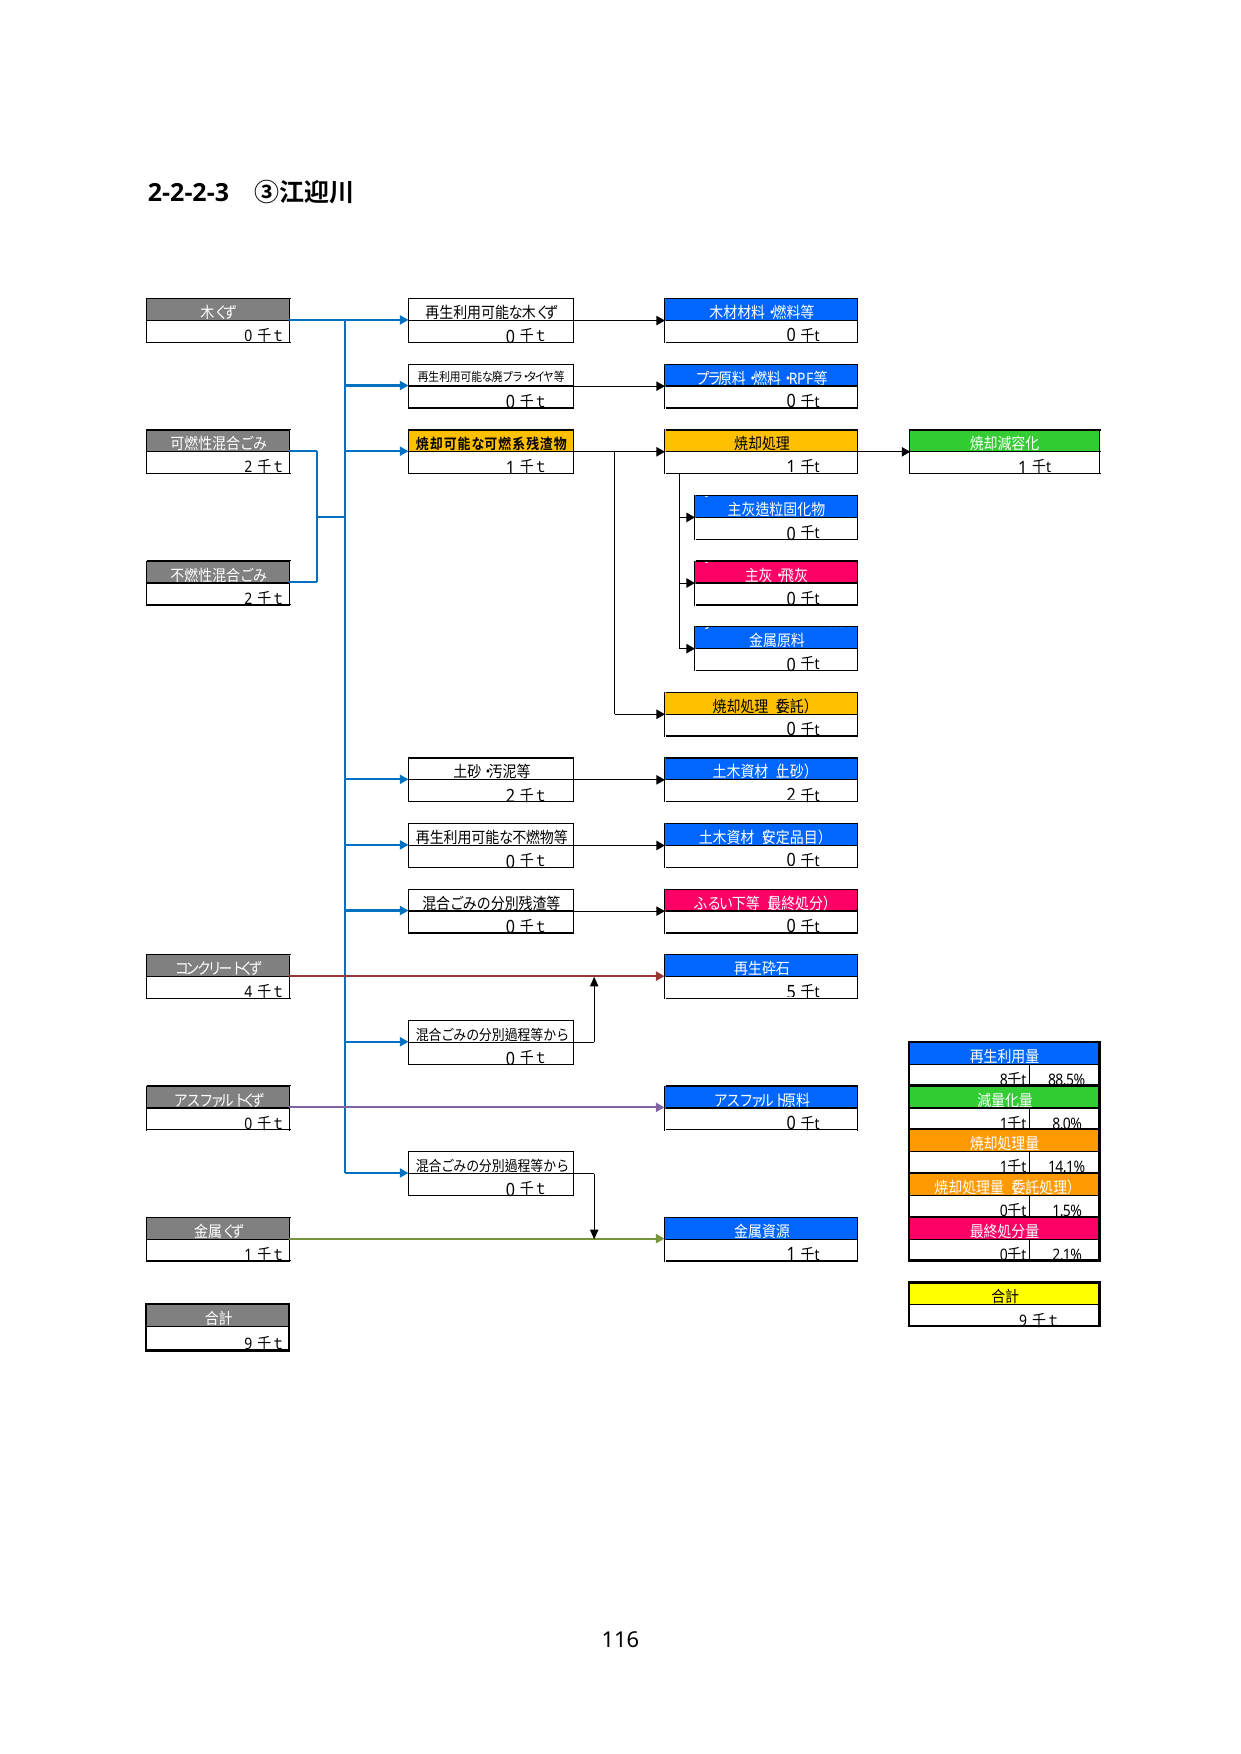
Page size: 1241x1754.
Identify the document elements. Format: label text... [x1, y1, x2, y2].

subtitle 2-2-2-3 ③江迎川 [148, 172, 1093, 209]
